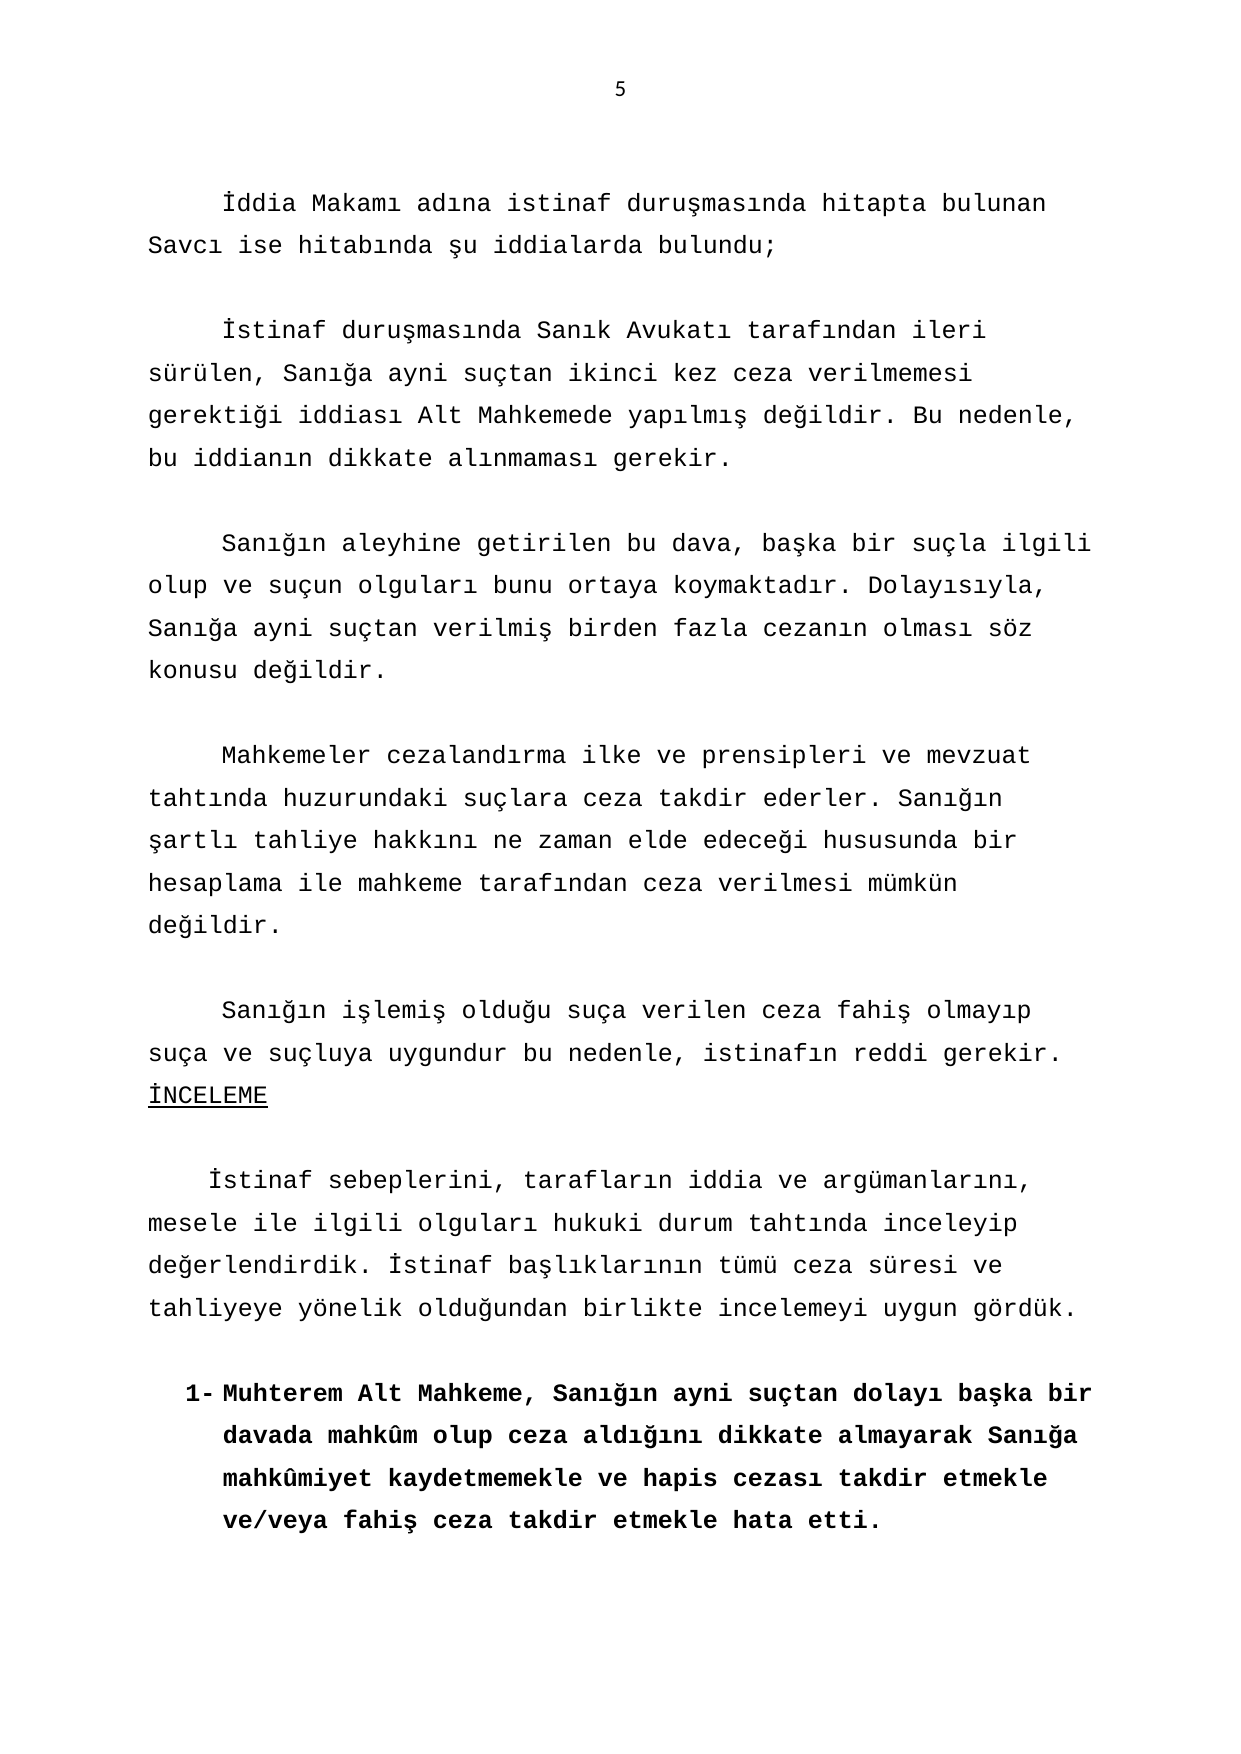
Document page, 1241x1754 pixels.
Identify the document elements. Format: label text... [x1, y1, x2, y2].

text İstinaf sebeplerini, tarafların iddia ve argümanlarını, mesele ile ilgili olguları hukuki durum tahtında inceleyip değerlendirdik. İstinaf başlıklarının tümü ceza süresi ve tahliyeye yönelik olduğundan birlikte incelemeyi uygun gördük. [148, 1168, 1093, 1323]
text İddia Makamı adına istinaf duruşmasında hitapta bulunan Savcı ise hitabında şu iddialarda bulundu; [148, 190, 1093, 261]
text Mahkemeler cezalandırma ilke ve prensipleri ve mevzuat tahtında huzurundaki suçlara ceza takdir ederler. Sanığın şartlı tahliye hakkını ne zaman elde edeceği hususunda bir hesaplama ile mahkeme tarafından ceza verilmesi mümkün değildir. [148, 743, 1093, 941]
text İNCELEME [148, 1083, 1093, 1111]
text Sanığın işlemiş olduğu suça verilen ceza fahiş olmayıp suça ve suçluya uygundur bu nedenle, istinafın reddi gerekir. [148, 998, 1093, 1068]
text İstinaf duruşmasında Sanık Avukatı tarafından ileri sürülen, Sanığa ayni suçtan ikinci kez ceza verilmemesi gerektiği iddiası Alt Mahkemede yapılmış değildir. Bu nedenle, bu iddianın dikkate alınmaması gerekir. [148, 318, 1093, 473]
text Sanığın aleyhine getirilen bu dava, başka bir suçla ilgili olup ve suçun olguları bunu ortaya koymaktadır. Dolayısıyla, Sanığa ayni suçtan verilmiş birden fazla cezanın olması söz konusu değildir. [148, 530, 1093, 686]
list Muhterem Alt Mahkeme, Sanığın ayni suçtan dolayı başka bir davada mahkûm olup ceza aldığını dikkate almayarak Sanığa mahkûmiyet kaydetmemekle ve hapis cezası takdir etmekle ve/veya fahiş ceza takdir etmekle hata etti. [185, 1380, 1093, 1536]
